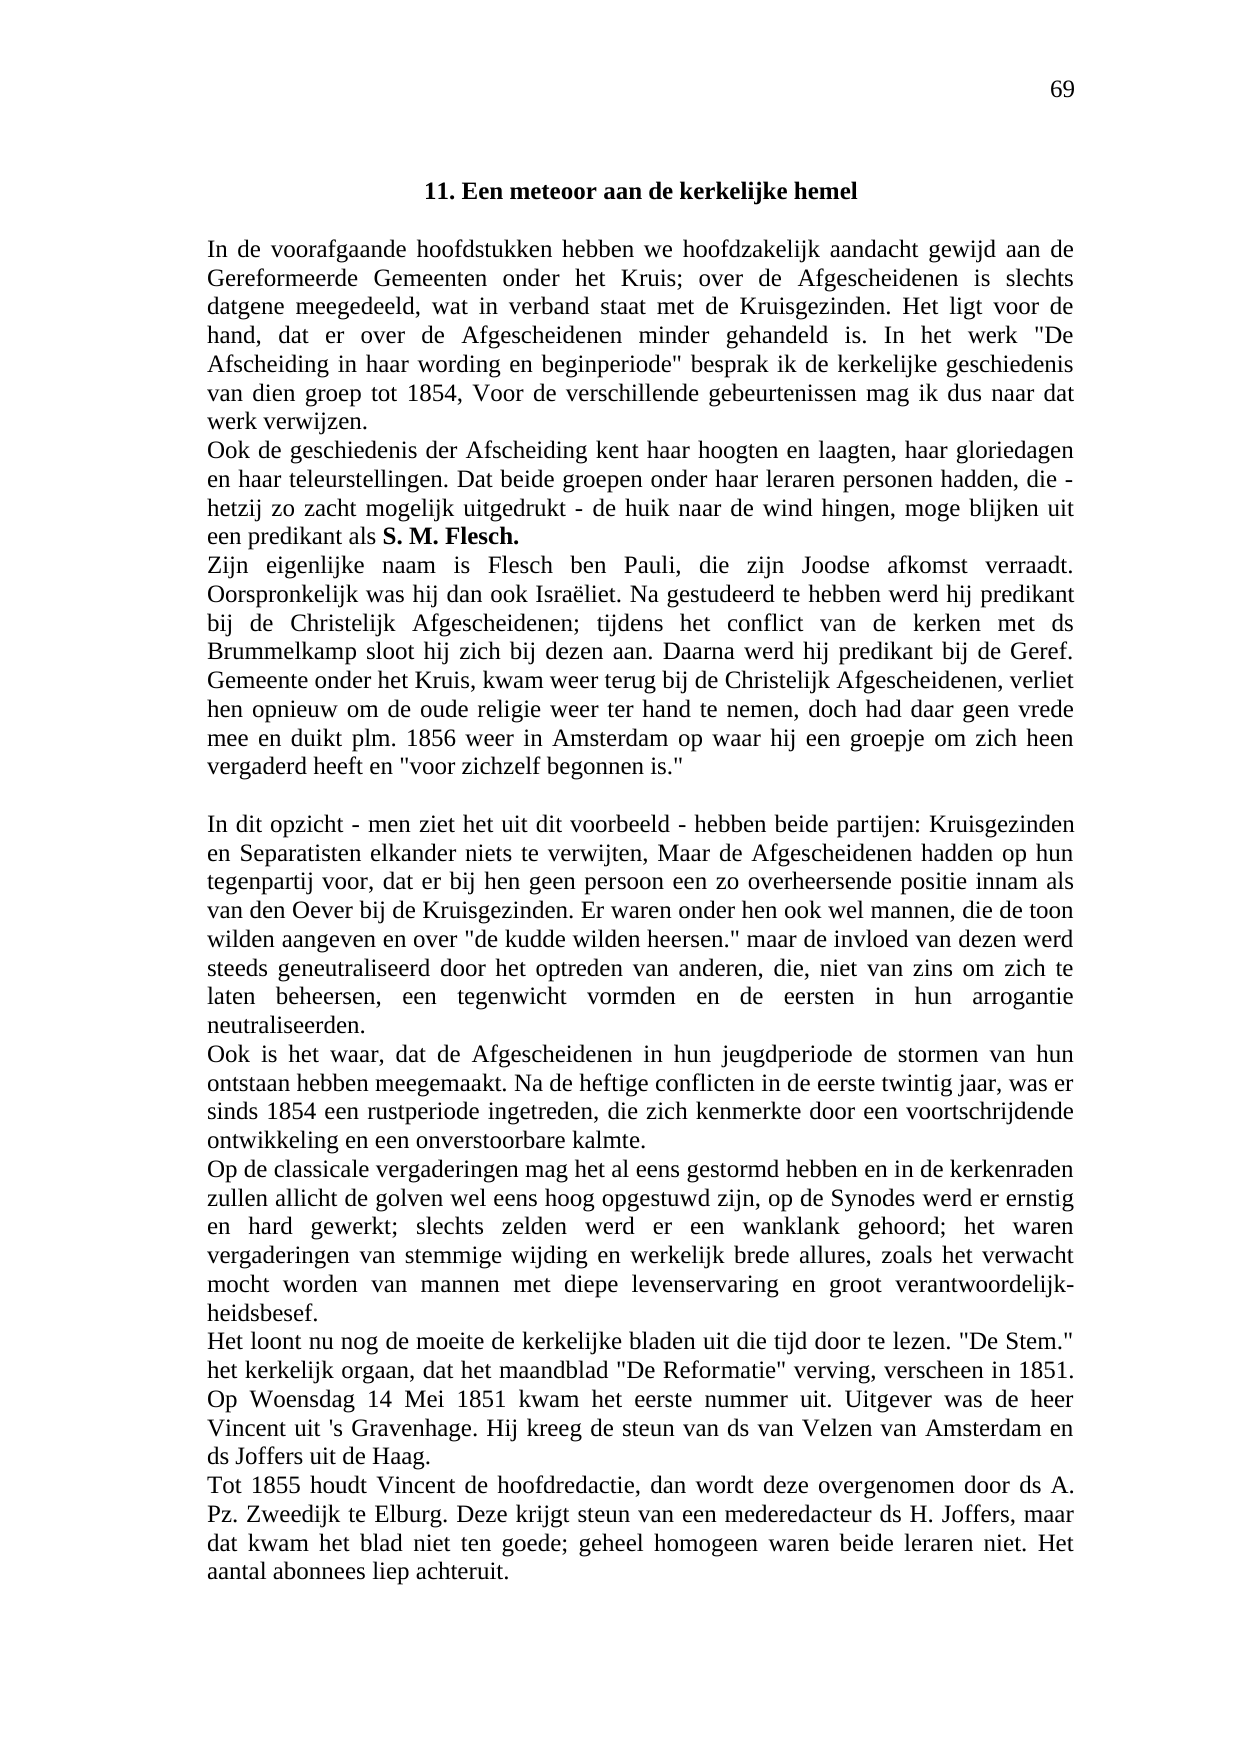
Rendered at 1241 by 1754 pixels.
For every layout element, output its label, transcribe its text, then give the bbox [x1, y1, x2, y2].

text Het loont nu nog de moeite de kerkelijke bladen uit die tijd door te lezen. "De Stem." het kerkelijk orgaan, dat het maandblad "De Reformatie" verving, verscheen in 1851. Op Woensdag 14 Mei 1851 kwam het eerste nummer uit. Uitgever was de heer Vincent uit 's Gravenhage. Hij kreeg de steun van ds van Velzen van Amsterdam en ds Joffers uit de Haag. [207, 1326, 1075, 1470]
text In de voorafgaande hoofdstukken hebben we hoofdzakelijk aandacht gewijd aan de Gereformeerde Gemeenten onder het Kruis; over de Afgescheidenen is slechts datgene meegedeeld, wat in verband staat met de Kruisgezinden. Het ligt voor de hand, dat er over de Afgescheidenen minder gehandeld is. In het werk "De Afscheiding in haar wording en beginperiode" besprak ik de kerkelijke geschiedenis van dien groep tot 1854, Voor de verschillende gebeurtenissen mag ik dus naar dat werk verwijzen. [207, 234, 1075, 435]
text Op de classicale vergaderingen mag het al eens gestormd hebben en in de kerkenraden zullen allicht de golven wel eens hoog opgestuwd zijn, op de Synodes werd er ernstig en hard gewerkt; slechts zelden werd er een wanklank gehoord; het waren vergaderingen van stemmige wijding en werkelijk brede allures, zoals het verwacht mocht worden van mannen met diepe levenservaring en groot verantwoordelijk-heidsbesef. [207, 1154, 1075, 1326]
text Ook de geschiedenis der Afscheiding kent haar hoogten en laagten, haar gloriedagen en haar teleurstellingen. Dat beide groepen onder haar leraren personen hadden, die - hetzij zo zacht mogelijk uitgedrukt - de huik naar de wind hingen, moge blijken uit een predikant als S. M. Flesch. [207, 435, 1075, 550]
text Zijn eigenlijke naam is Flesch ben Pauli, die zijn Joodse afkomst verraadt. Oorspronkelijk was hij dan ook Israëliet. Na gestudeerd te hebben werd hij predikant bij de Christelijk Afgescheidenen; tijdens het conflict van de kerken met ds Brummelkamp sloot hij zich bij dezen aan. Daarna werd hij predikant bij de Geref. Gemeente onder het Kruis, kwam weer terug bij de Christelijk Afgescheidenen, verliet hen opnieuw om de oude religie weer ter hand te nemen, doch had daar geen vrede mee en duikt plm. 1856 weer in Amsterdam op waar hij een groepje om zich heen vergaderd heeft en "voor zichzelf begonnen is." [207, 550, 1075, 780]
text 11. Een meteoor aan de kerkelijke hemel [207, 176, 1075, 205]
text In dit opzicht - men ziet het uit dit voorbeeld - hebben beide partijen: Kruisgezinden en Separatisten elkander niets te verwijten, Maar de Afgescheidenen hadden op hun tegenpartij voor, dat er bij hen geen persoon een zo overheersende positie innam als van den Oever bij de Kruisgezinden. Er waren onder hen ook wel mannen, die de toon wilden aangeven en over "de kudde wilden heersen." maar de invloed van dezen werd steeds geneutraliseerd door het optreden van anderen, die, niet van zins om zich te laten beheersen, een tegenwicht vormden en de eersten in hun arrogantie neutraliseerden. [207, 809, 1075, 1039]
text Tot 1855 houdt Vincent de hoofdredactie, dan wordt deze overgenomen door ds A. Pz. Zweedijk te Elburg. Deze krijgt steun van een mederedacteur ds H. Joffers, maar dat kwam het blad niet ten goede; geheel homogeen waren beide leraren niet. Het aantal abonnees liep achteruit. [207, 1470, 1075, 1585]
text Ook is het waar, dat de Afgescheidenen in hun jeugdperiode de stormen van hun ontstaan hebben meegemaakt. Na de heftige conflicten in de eerste twintig jaar, was er sinds 1854 een rustperiode ingetreden, die zich kenmerkte door een voortschrijdende ontwikkeling en een onverstoorbare kalmte. [207, 1039, 1075, 1154]
